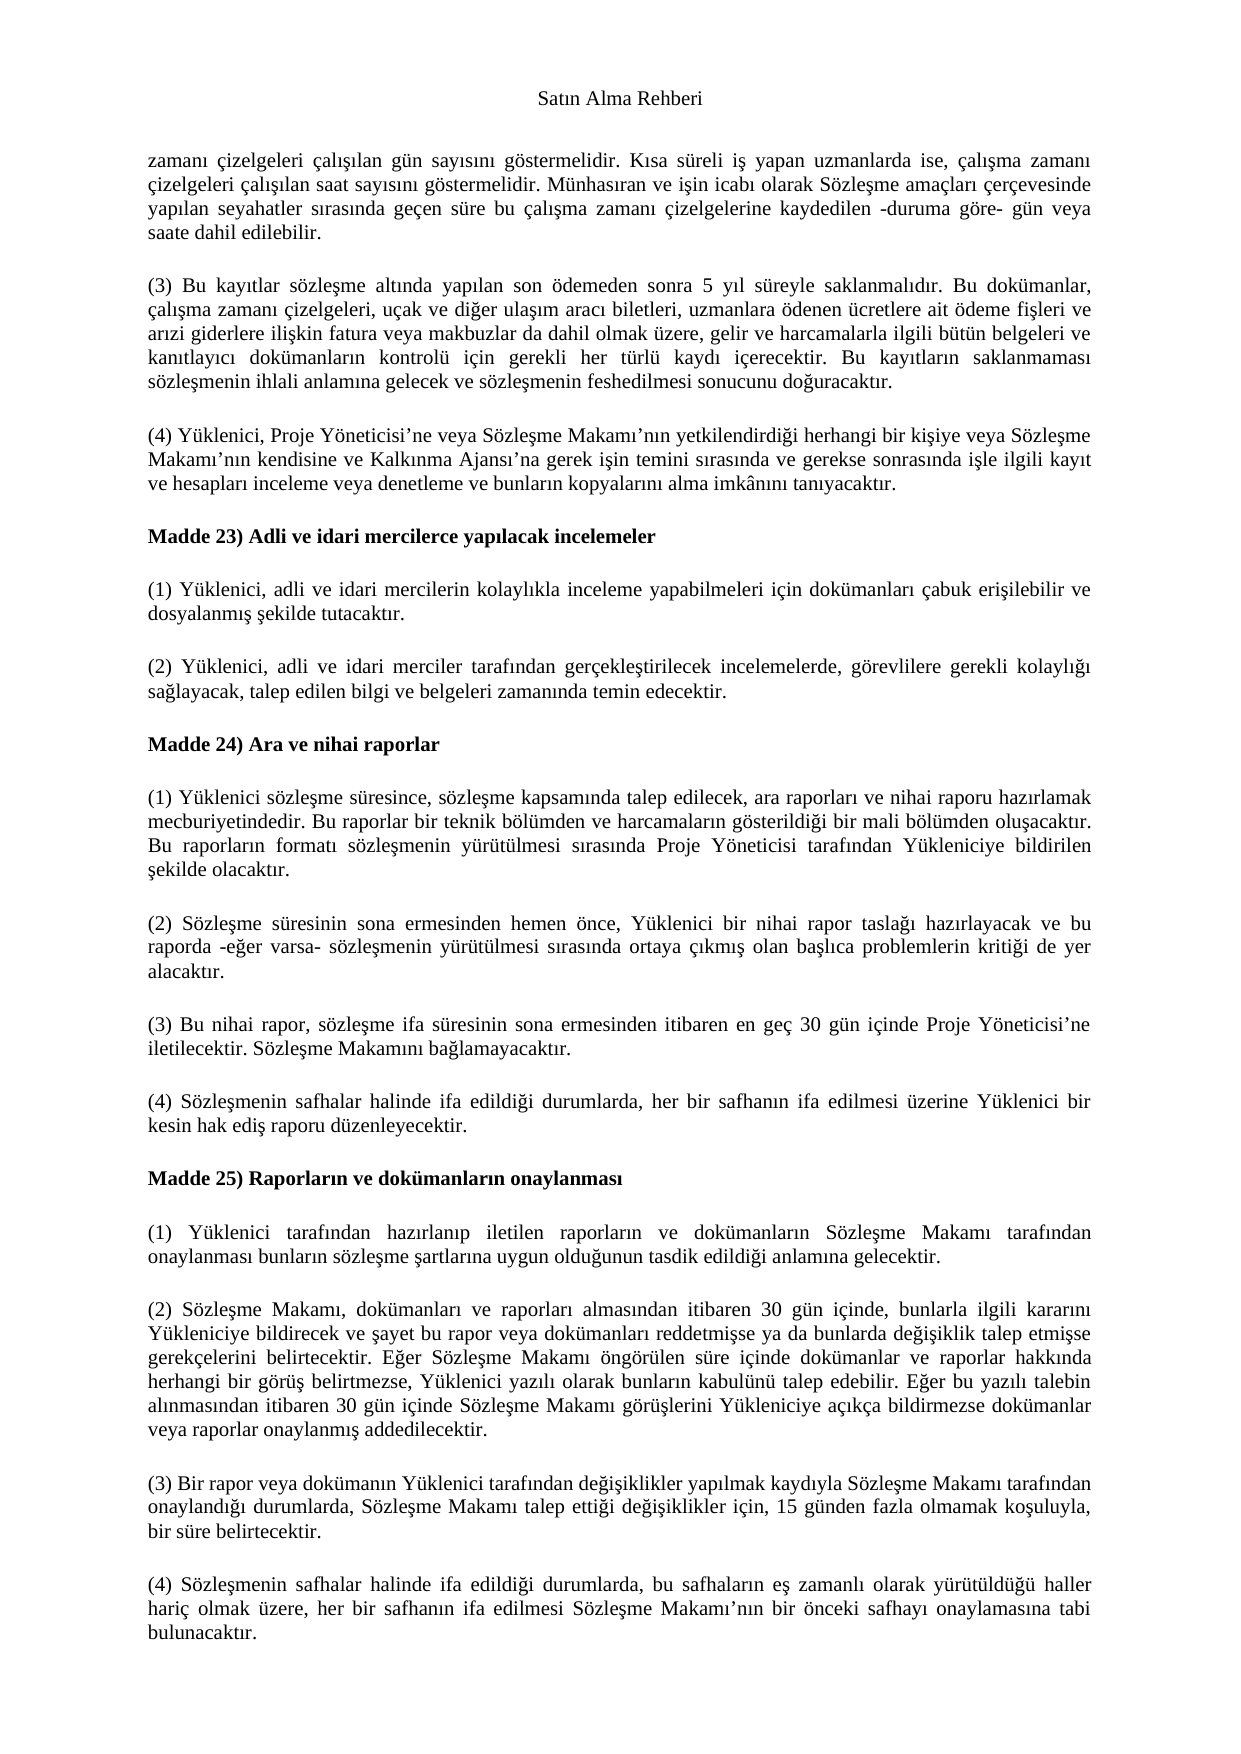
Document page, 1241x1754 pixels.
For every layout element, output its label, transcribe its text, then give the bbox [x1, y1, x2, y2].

text (3) Bu kayıtlar sözleşme altında yapılan son ödemeden sonra 5 yıl süreyle saklanmalıdır. Bu dokümanlar, çalışma zamanı çizelgeleri, uçak ve diğer ulaşım aracı biletleri, uzmanlara ödenen ücretlere ait ödeme fişleri ve arızi giderlere ilişkin fatura veya makbuzlar da dahil olmak üzere, gelir ve harcamalarla ilgili bütün belgeleri ve kanıtlayıcı dokümanların kontrolü için gerekli her türlü kaydı içerecektir. Bu kayıtların saklanmaması sözleşmenin ihlali anlamına gelecek ve sözleşmenin feshedilmesi sonucunu doğuracaktır. [148, 273, 1093, 393]
text Madde 23) Adli ve idari mercilerce yapılacak incelemeler [148, 524, 1093, 548]
text (3) Bu nihai rapor, sözleşme ifa süresinin sona ermesinden itibaren en geç 30 gün içinde Proje Yöneticisi’ne iletilecektir. Sözleşme Makamını bağlamayacaktır. [148, 1012, 1093, 1060]
text Madde 24) Ara ve nihai raporlar [148, 732, 1093, 756]
text (4) Sözleşmenin safhalar halinde ifa edildiği durumlarda, bu safhaların eş zamanlı olarak yürütüldüğü haller hariç olmak üzere, her bir safhanın ifa edilmesi Sözleşme Makamı’nın bir önceki safhayı onaylamasına tabi bulunacaktır. [148, 1572, 1093, 1644]
text Madde 25) Raporların ve dokümanların onaylanması [148, 1166, 1093, 1190]
text (2) Sözleşme süresinin sona ermesinden hemen önce, Yüklenici bir nihai rapor taslağı hazırlayacak ve bu raporda -eğer varsa- sözleşmenin yürütülmesi sırasında ortaya çıkmış olan başlıca problemlerin kritiği de yer alacaktır. [148, 910, 1093, 983]
text (4) Sözleşmenin safhalar halinde ifa edildiği durumlarda, her bir safhanın ifa edilmesi üzerine Yüklenici bir kesin hak ediş raporu düzenleyecektir. [148, 1089, 1093, 1137]
text (4) Yüklenici, Proje Yöneticisi’ne veya Sözleşme Makamı’nın yetkilendirdiği herhangi bir kişiye veya Sözleşme Makamı’nın kendisine ve Kalkınma Ajansı’na gerek işin temini sırasında ve gerekse sonrasında işle ilgili kayıt ve hesapları inceleme veya denetleme ve bunların kopyalarını alma imkânını tanıyacaktır. [148, 423, 1093, 495]
text (2) Sözleşme Makamı, dokümanları ve raporları almasından itibaren 30 gün içinde, bunlarla ilgili kararını Yükleniciye bildirecek ve şayet bu rapor veya dokümanları reddetmişse ya da bunlarda değişiklik talep etmişse gerekçelerini belirtecektir. Eğer Sözleşme Makamı öngörülen süre içinde dokümanlar ve raporlar hakkında herhangi bir görüş belirtmezse, Yüklenici yazılı olarak bunların kabulünü talep edebilir. Eğer bu yazılı talebin alınmasından itibaren 30 gün içinde Sözleşme Makamı görüşlerini Yükleniciye açıkça bildirmezse dokümanlar veya raporlar onaylanmış addedilecektir. [148, 1297, 1093, 1441]
text (1) Yüklenici tarafından hazırlanıp iletilen raporların ve dokümanların Sözleşme Makamı tarafından onaylanması bunların sözleşme şartlarına uygun olduğunun tasdik edildiği anlamına gelecektir. [148, 1219, 1093, 1268]
text (1) Yüklenici sözleşme süresince, sözleşme kapsamında talep edilecek, ara raporları ve nihai raporu hazırlamak mecburiyetindedir. Bu raporlar bir teknik bölümden ve harcamaların gösterildiği bir mali bölümden oluşacaktır. Bu raporların formatı sözleşmenin yürütülmesi sırasında Proje Yöneticisi tarafından Yükleniciye bildirilen şekilde olacaktır. [148, 785, 1093, 881]
text (3) Bir rapor veya dokümanın Yüklenici tarafından değişiklikler yapılmak kaydıyla Sözleşme Makamı tarafından onaylandığı durumlarda, Sözleşme Makamı talep ettiği değişiklikler için, 15 günden fazla olmamak koşuluyla, bir süre belirtecektir. [148, 1470, 1093, 1543]
text (2) Yüklenici, adli ve idari merciler tarafından gerçekleştirilecek incelemelerde, görevlilere gerekli kolaylığı sağlayacak, talep edilen bilgi ve belgeleri zamanında temin edecektir. [148, 654, 1093, 703]
text (1) Yüklenici, adli ve idari mercilerin kolaylıkla inceleme yapabilmeleri için dokümanları çabuk erişilebilir ve dosyalanmış şekilde tutacaktır. [148, 577, 1093, 625]
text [148, 148, 1093, 244]
